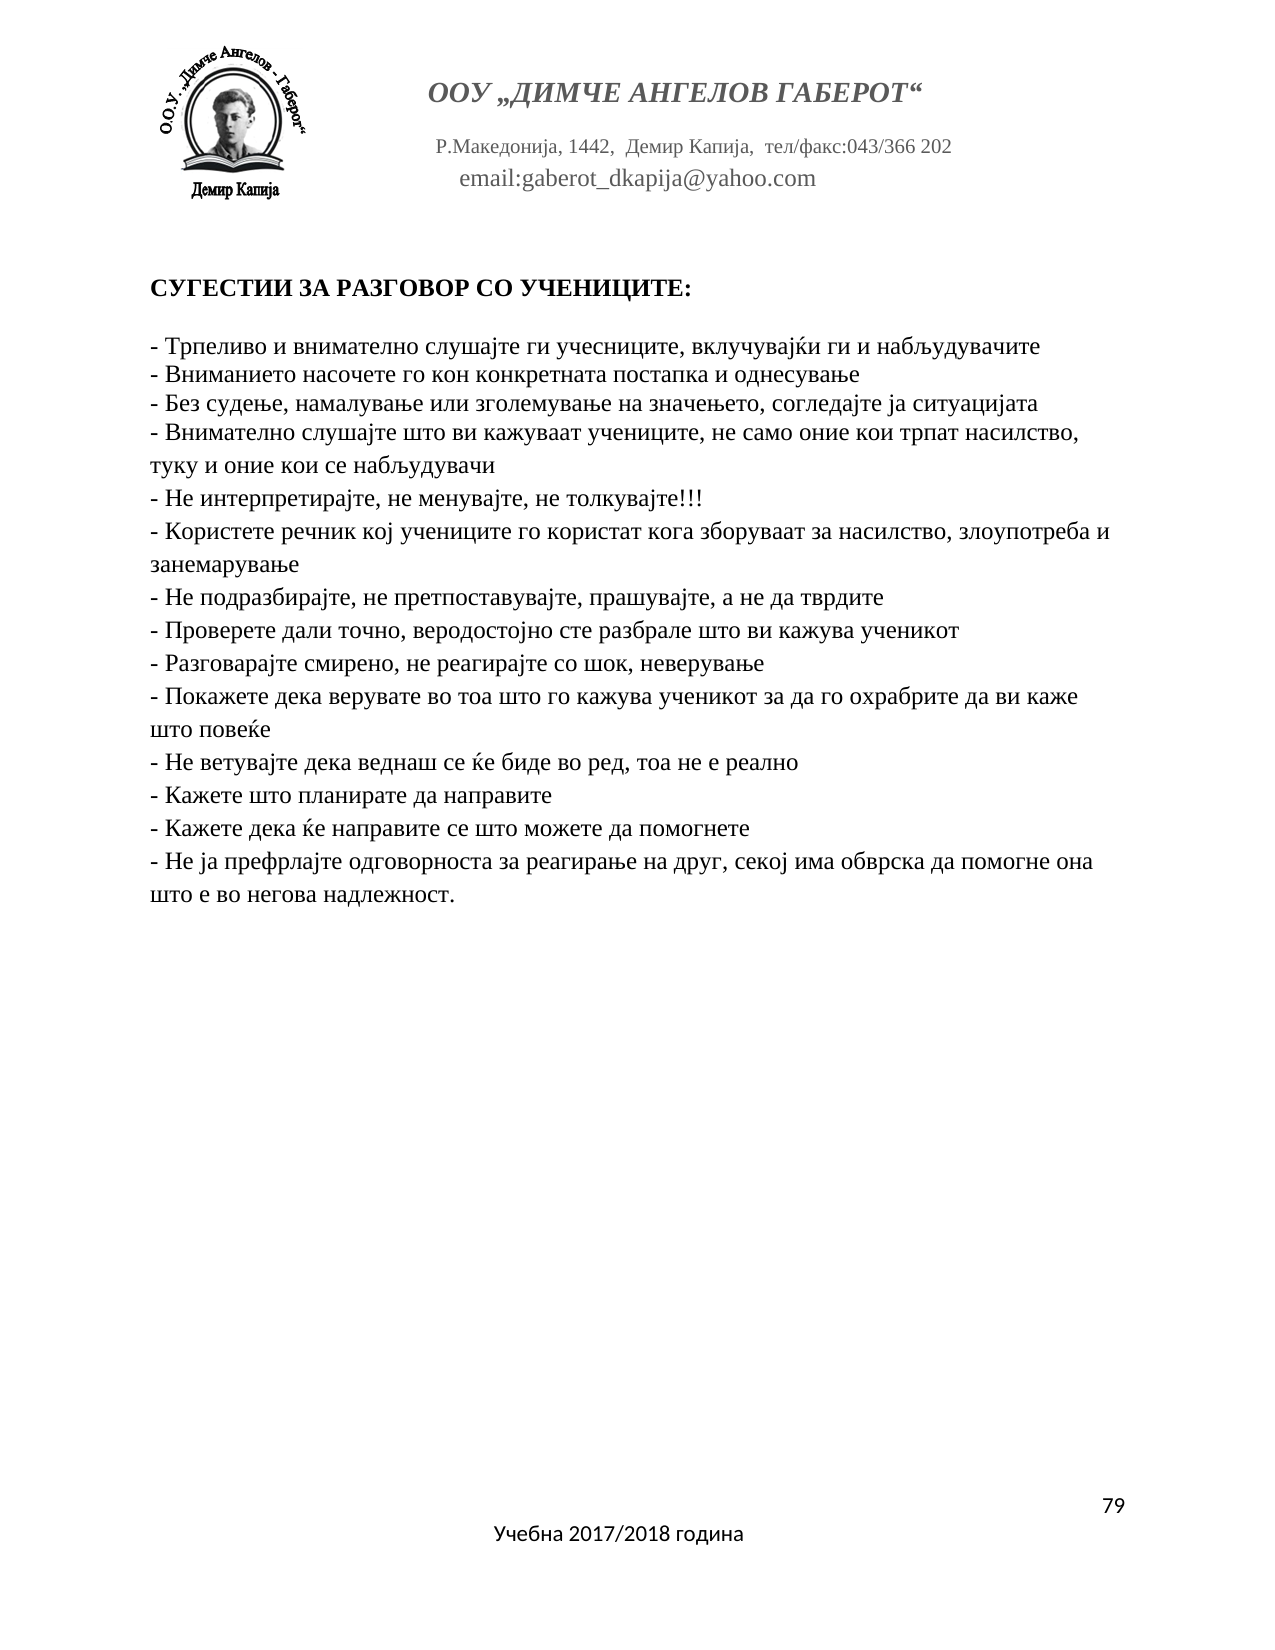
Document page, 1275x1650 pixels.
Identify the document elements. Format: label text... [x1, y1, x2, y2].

text - Без судење, намалување или зголемување на значењето, согледајте ја ситуацијата [150, 388, 1125, 417]
text - Вниманието насочете го кон конкретната постапка и однесување [150, 359, 1125, 388]
text - Трпеливо и внимателно слушајте ги учесниците, вклучувајќи ги и набљудувачите [150, 331, 1125, 359]
text СУГЕСТИИ ЗА РАЗГОВОР СО УЧЕНИЦИТЕ: [150, 273, 1125, 302]
picture [150, 37, 314, 207]
text - Внимателно слушајте што ви кажуваат учениците, не само оние кои трпат насилство, туку и оние кои се набљудувачи - Не интерпретирајте, не менувајте, не толкувајте!!! - Користете речник кој учениците го користат кога зборуваат за насилство, злоупотреба и занемарување - Не подразбирајте, не претпоставувајте, прашувајте, а не да тврдите - Проверете дали точно, веродостојно сте разбрале што ви кажува ученикот - Разговарајте смирено, не реагирајте со шок, неверување - Покажете дека верувате во тоа што го кажува ученикот за да го охрабрите да ви каже што повеќе - Не ветувајте дека веднаш се ќе биде во ред, тоа не е реално - Кажете што планирате да направите - Кажете дека ќе направите се што можете да помогнете - Не ја префрлајте одговорноста за реагирање на друг, секој има обврска да помогне она што е во негова надлежност. [150, 417, 1125, 908]
